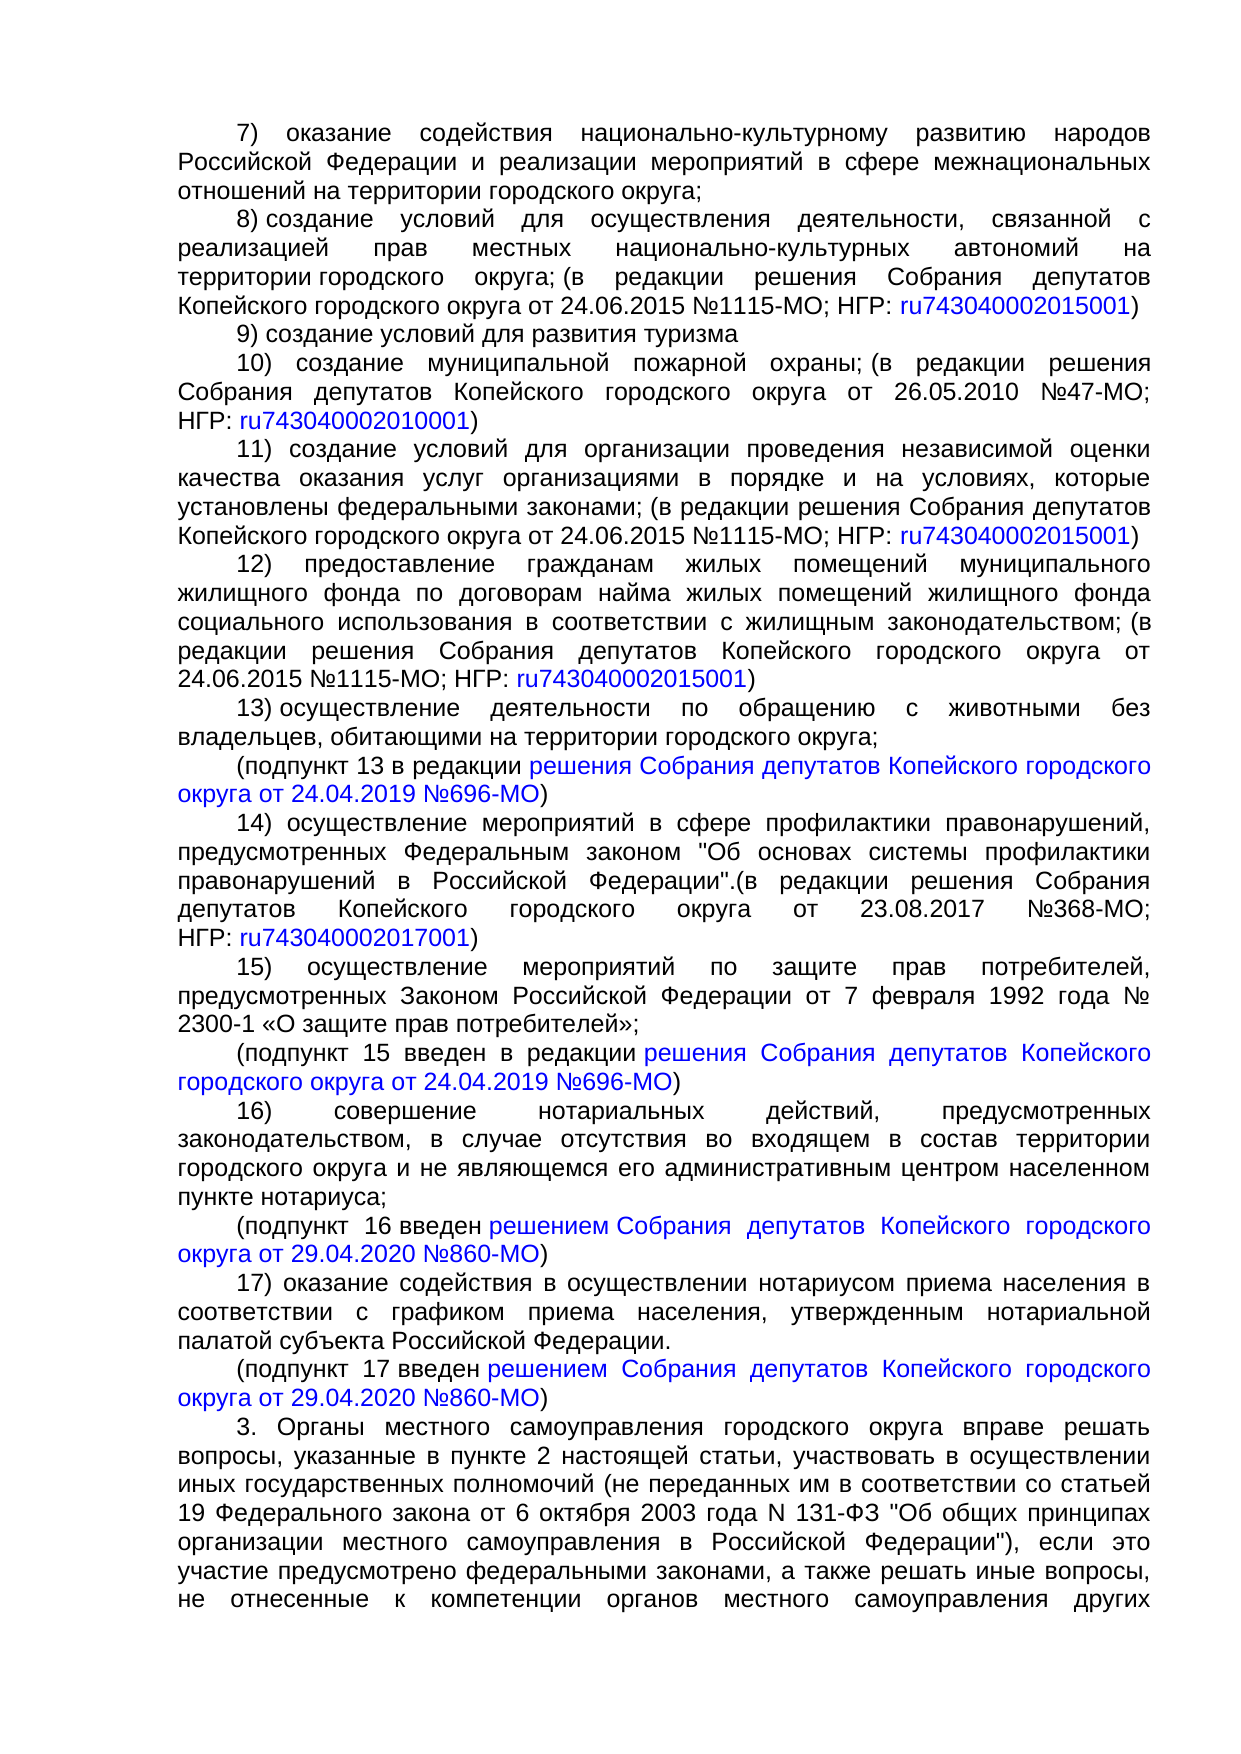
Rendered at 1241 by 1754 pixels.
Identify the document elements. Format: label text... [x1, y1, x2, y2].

text (подпункт 15 введен в редакции решения Собрания депутатов Копейского городского округа от 24.04.2019 №696-МО) [177, 1038, 1152, 1096]
text 11) создание условий для организации проведения независимой оценки качества оказания услуг организациями в порядке и на условиях, которые установлены федеральными законами; (в редакции решения Собрания депутатов Копейского городского округа от 24.06.2015 №1115-МО; НГР: ru743040002015001) [177, 434, 1152, 549]
text 17) оказание содействия в осуществлении нотариусом приема населения в соответствии с графиком приема населения, утвержденным нотариальной палатой субъекта Российской Федерации. [177, 1268, 1152, 1354]
text 8) создание условий для осуществления деятельности, связанной с реализацией прав местных национально-культурных автономий на территории городского округа; (в редакции решения Собрания депутатов Копейского городского округа от 24.06.2015 №1115-МО; НГР: ru743040002015001) [177, 204, 1152, 319]
text (подпункт 13 в редакции решения Собрания депутатов Копейского городского округа от 24.04.2019 №696-МО) [177, 751, 1152, 808]
text 12) предоставление гражданам жилых помещений муниципального жилищного фонда по договорам найма жилых помещений жилищного фонда социального использования в соответствии с жилищным законодательством; (в редакции решения Собрания депутатов Копейского городского округа от 24.06.2015 №1115-МО; НГР: ru743040002015001) [177, 549, 1152, 693]
text (подпункт 16 введен решением Собрания депутатов Копейского городского округа от 29.04.2020 №860-МО) [177, 1211, 1152, 1268]
text 14) осуществление мероприятий в сфере профилактики правонарушений, предусмотренных Федеральным законом "Об основах системы профилактики правонарушений в Российской Федерации".(в редакции решения Собрания депутатов Копейского городского округа от 23.08.2017 №368-МО; НГР: ru743040002017001) [177, 808, 1152, 952]
text 7) оказание содействия национально-культурному развитию народов Российской Федерации и реализации мероприятий в сфере межнациональных отношений на территории городского округа; [177, 118, 1152, 204]
text (подпункт 17 введен решением Собрания депутатов Копейского городского округа от 29.04.2020 №860-МО) [177, 1354, 1152, 1412]
text 16) совершение нотариальных действий, предусмотренных законодательством, в случае отсутствия во входящем в состав территории городского округа и не являющемся его административным центром населенном пункте нотариуса; [177, 1096, 1152, 1211]
text 9) создание условий для развития туризма [177, 319, 1152, 348]
text 10) создание муниципальной пожарной охраны; (в редакции решения Собрания депутатов Копейского городского округа от 26.05.2010 №47-МО; НГР: ru743040002010001) [177, 348, 1152, 434]
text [177, 1412, 1152, 1613]
text 15) осуществление мероприятий по защите прав потребителей, предусмотренных Законом Российской Федерации от 7 февраля 1992 года № 2300-1 «О защите прав потребителей»; [177, 952, 1152, 1038]
text 13) осуществление деятельности по обращению с животными без владельцев, обитающими на территории городского округа; [177, 693, 1152, 751]
